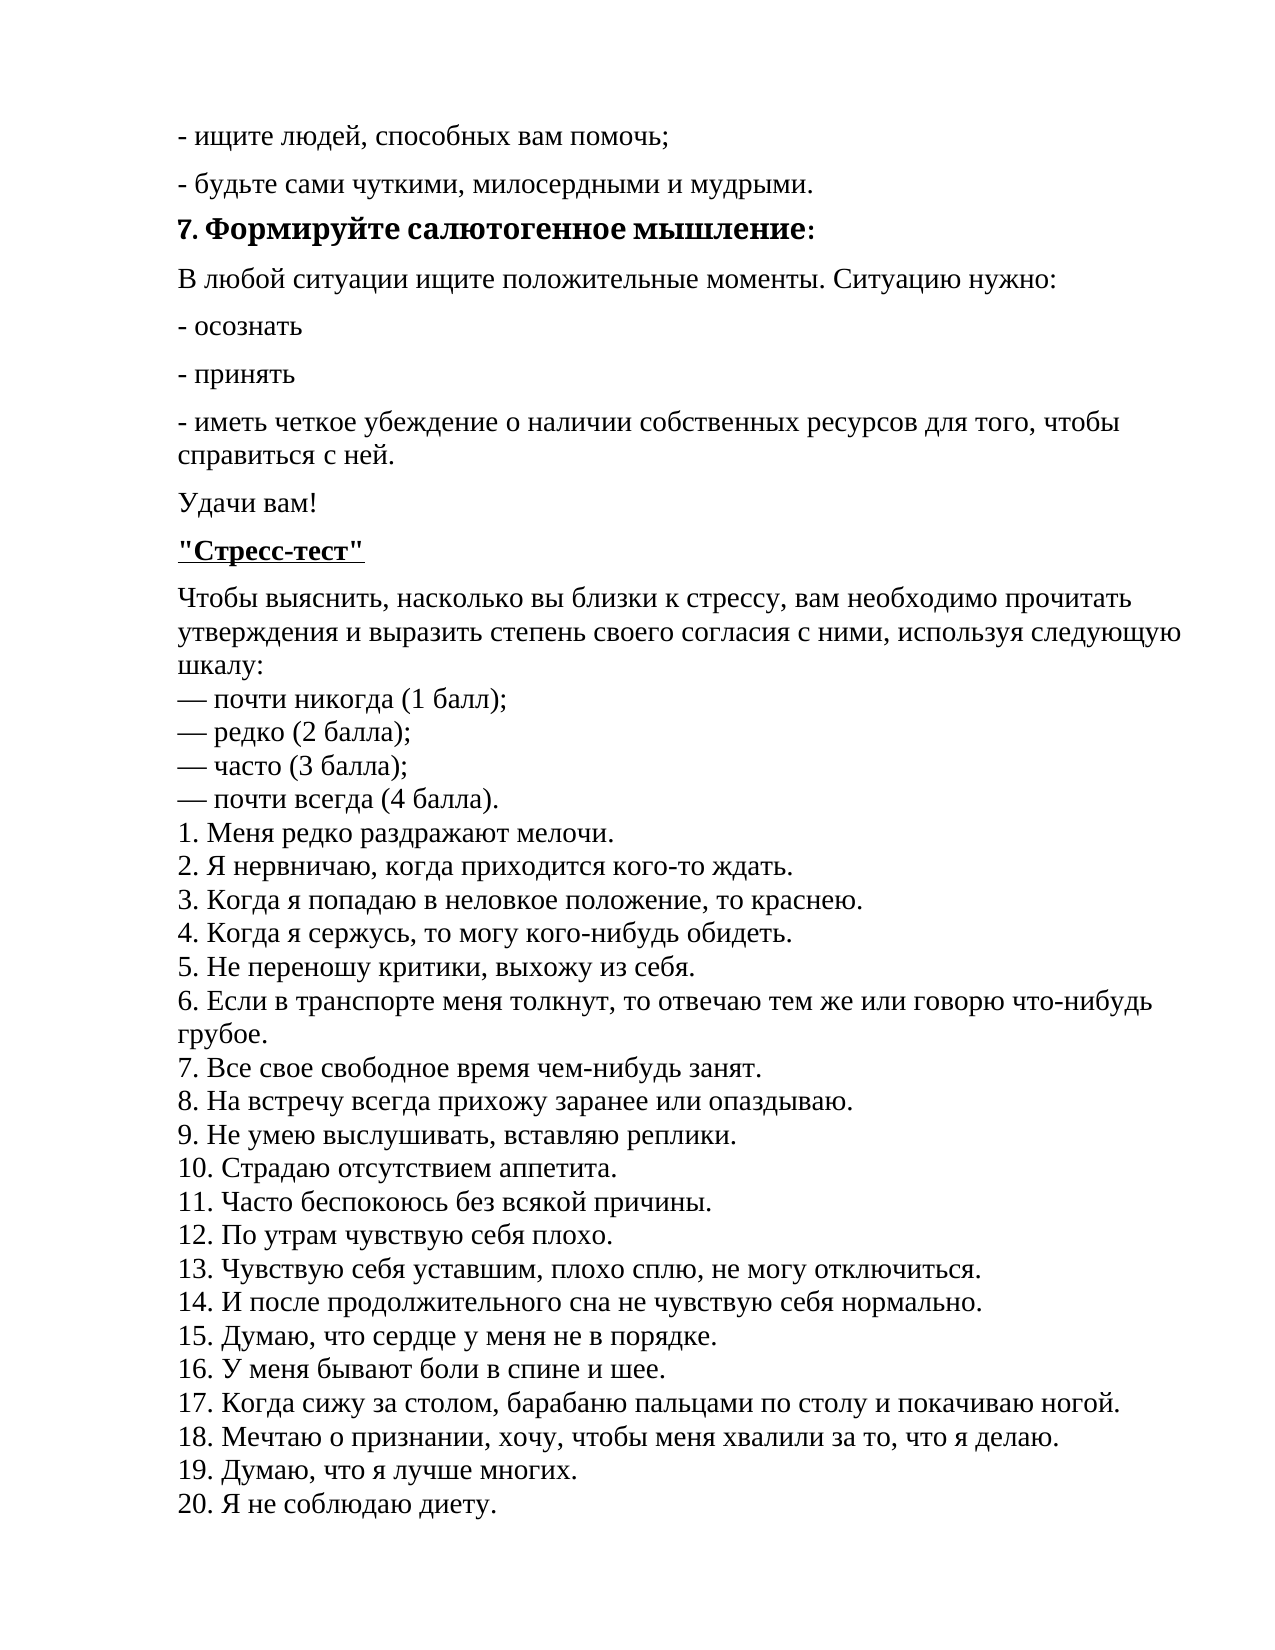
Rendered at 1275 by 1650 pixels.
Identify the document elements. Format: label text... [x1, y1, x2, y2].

text - принять [177, 356, 1186, 390]
text В любой ситуации ищите положительные моменты. Ситуацию нужно: [177, 261, 1186, 294]
text - ищите людей, способных вам помочь; [177, 118, 1186, 152]
text - иметь четкое убеждение о наличии собственных ресурсов для того, чтобы справиться с ней. [177, 404, 1186, 471]
text - будьте сами чуткими, милосердными и мудрыми. [177, 166, 1186, 199]
text - осознать [177, 308, 1186, 342]
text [177, 580, 1186, 1519]
text "Стресс-тест" [177, 533, 1186, 566]
text Удачи вам! [177, 485, 1186, 518]
text 7. Формируйте салютогенное мышление: [177, 213, 1186, 247]
